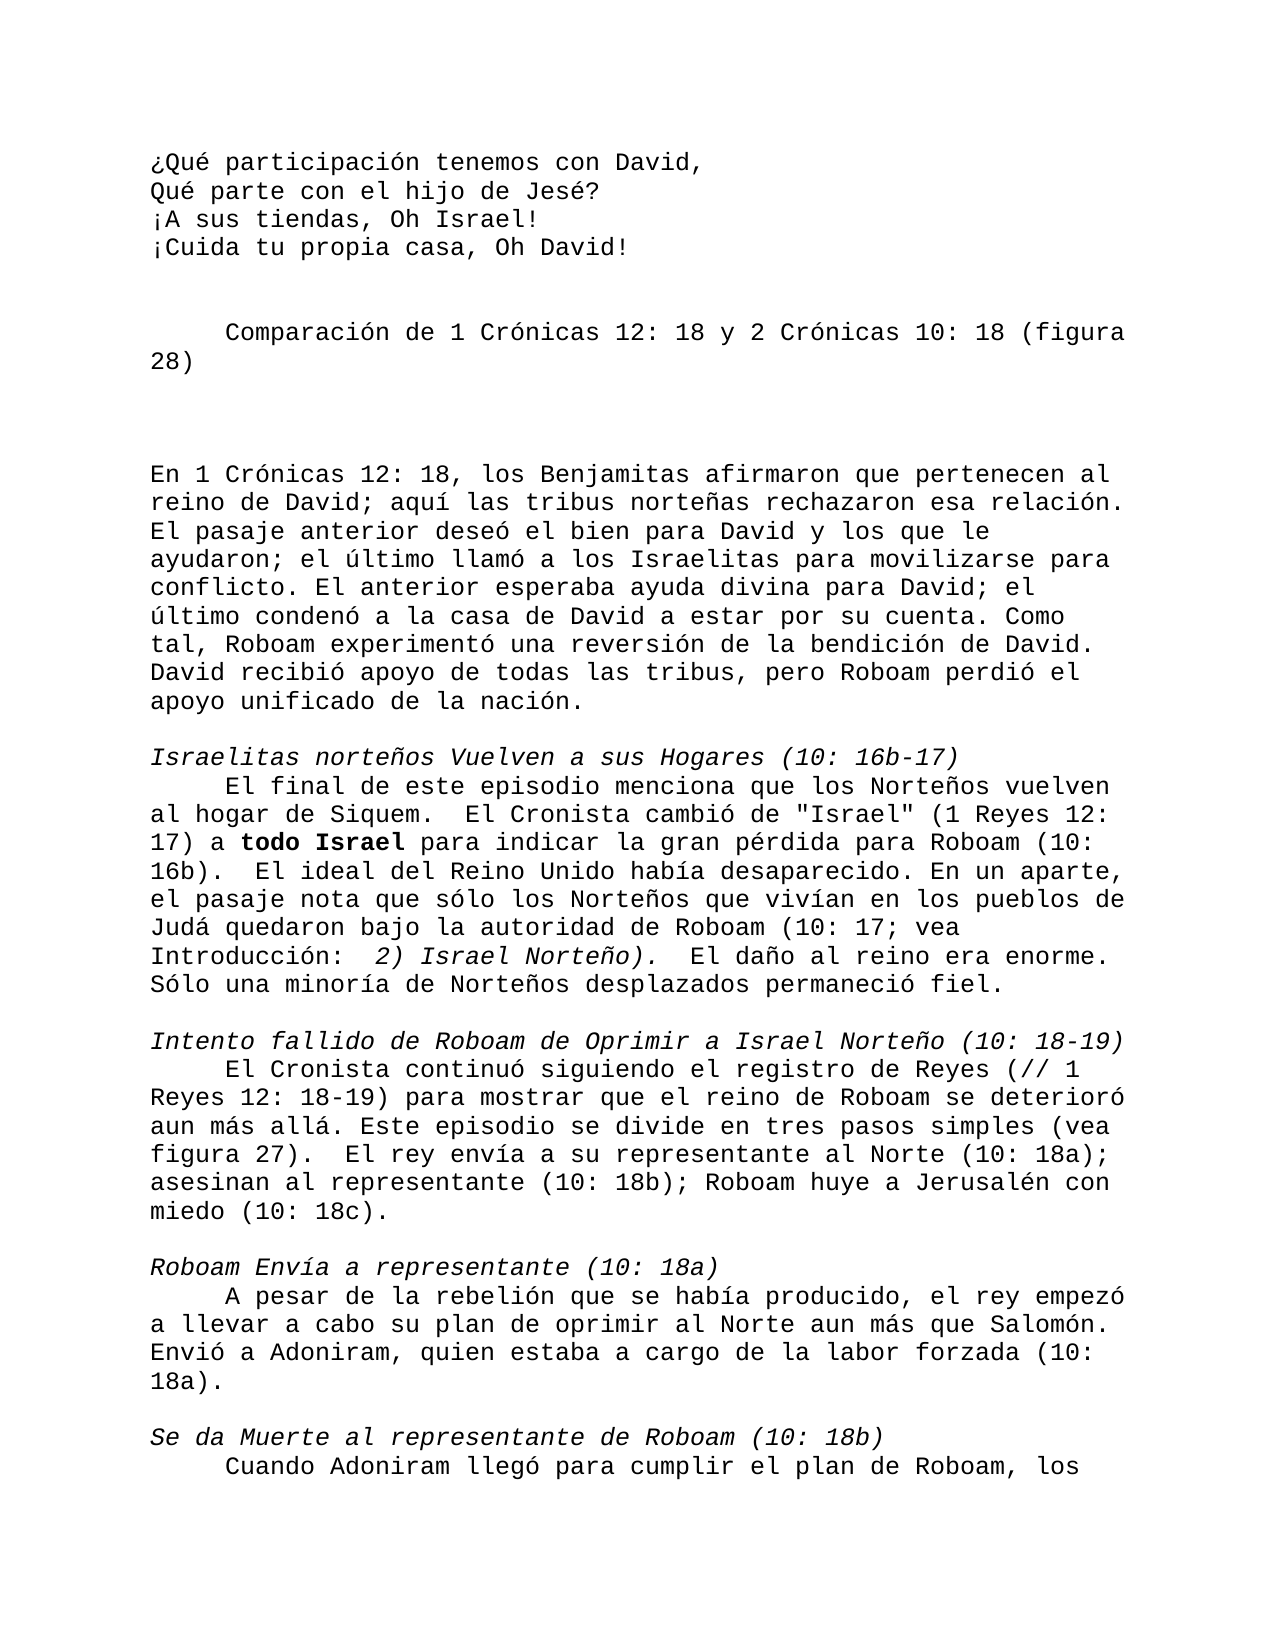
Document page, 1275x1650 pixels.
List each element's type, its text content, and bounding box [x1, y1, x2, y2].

text ¿Qué participación tenemos con David, [150, 150, 1125, 178]
text En 1 Crónicas 12: 18, los Benjamitas afirmaron que pertenecen al reino de David; aquí las tribus norteñas rechazaron esa relación. El pasaje anterior deseó el bien para David y los que le ayudaron; el último llamó a los Israelitas para movilizarse para conflicto. El anterior esperaba ayuda divina para David; el último condenó a la casa de David a estar por su cuenta. Como tal, Roboam experimentó una reversión de la bendición de David. David recibió apoyo de todas las tribus, pero Roboam perdió el apoyo unificado de la nación. [150, 462, 1125, 717]
text El final de este episodio menciona que los Norteños vuelven al hogar de Siquem. El Cronista cambió de "Israel" (1 Reyes 12: 17) a todo Israel para indicar la gran pérdida para Roboam (10: 16b). El ideal del Reino Unido había desaparecido. En un aparte, el pasaje nota que sólo los Norteños que vivían en los pueblos de Judá quedaron bajo la autoridad de Roboam (10: 17; vea Introducción: 2) Israel Norteño). El daño al reino era enorme. Sólo una minoría de Norteños desplazados permaneció fiel. [150, 773, 1125, 1000]
text Intento fallido de Roboam de Oprimir a Israel Norteño (10: 18-19) [150, 1028, 1125, 1057]
text Israelitas norteños Vuelven a sus Hogares (10: 16b-17) [150, 745, 1125, 773]
text Roboam Envía a representante (10: 18a) [150, 1255, 1125, 1283]
text Se da Muerte al representante de Roboam (10: 18b) [150, 1425, 1125, 1453]
text ¡Cuida tu propia casa, Oh David! [150, 235, 1125, 263]
text A pesar de la rebelión que se había producido, el rey empezó a llevar a cabo su plan de oprimir al Norte aun más que Salomón. Envió a Adoniram, quien estaba a cargo de la labor forzada (10: 18a). [150, 1283, 1125, 1397]
text Comparación de 1 Crónicas 12: 18 y 2 Crónicas 10: 18 (figura 28) [150, 320, 1125, 377]
text Qué parte con el hijo de Jesé? [150, 178, 1125, 207]
text El Cronista continuó siguiendo el registro de Reyes (// 1 Reyes 12: 18-19) para mostrar que el reino de Roboam se deterioró aun más allá. Este episodio se divide en tres pasos simples (vea figura 27). El rey envía a su representante al Norte (10: 18a); asesinan al representante (10: 18b); Roboam huye a Jerusalén con miedo (10: 18c). [150, 1057, 1125, 1227]
text ¡A sus tiendas, Oh Israel! [150, 207, 1125, 235]
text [150, 1453, 1125, 1482]
